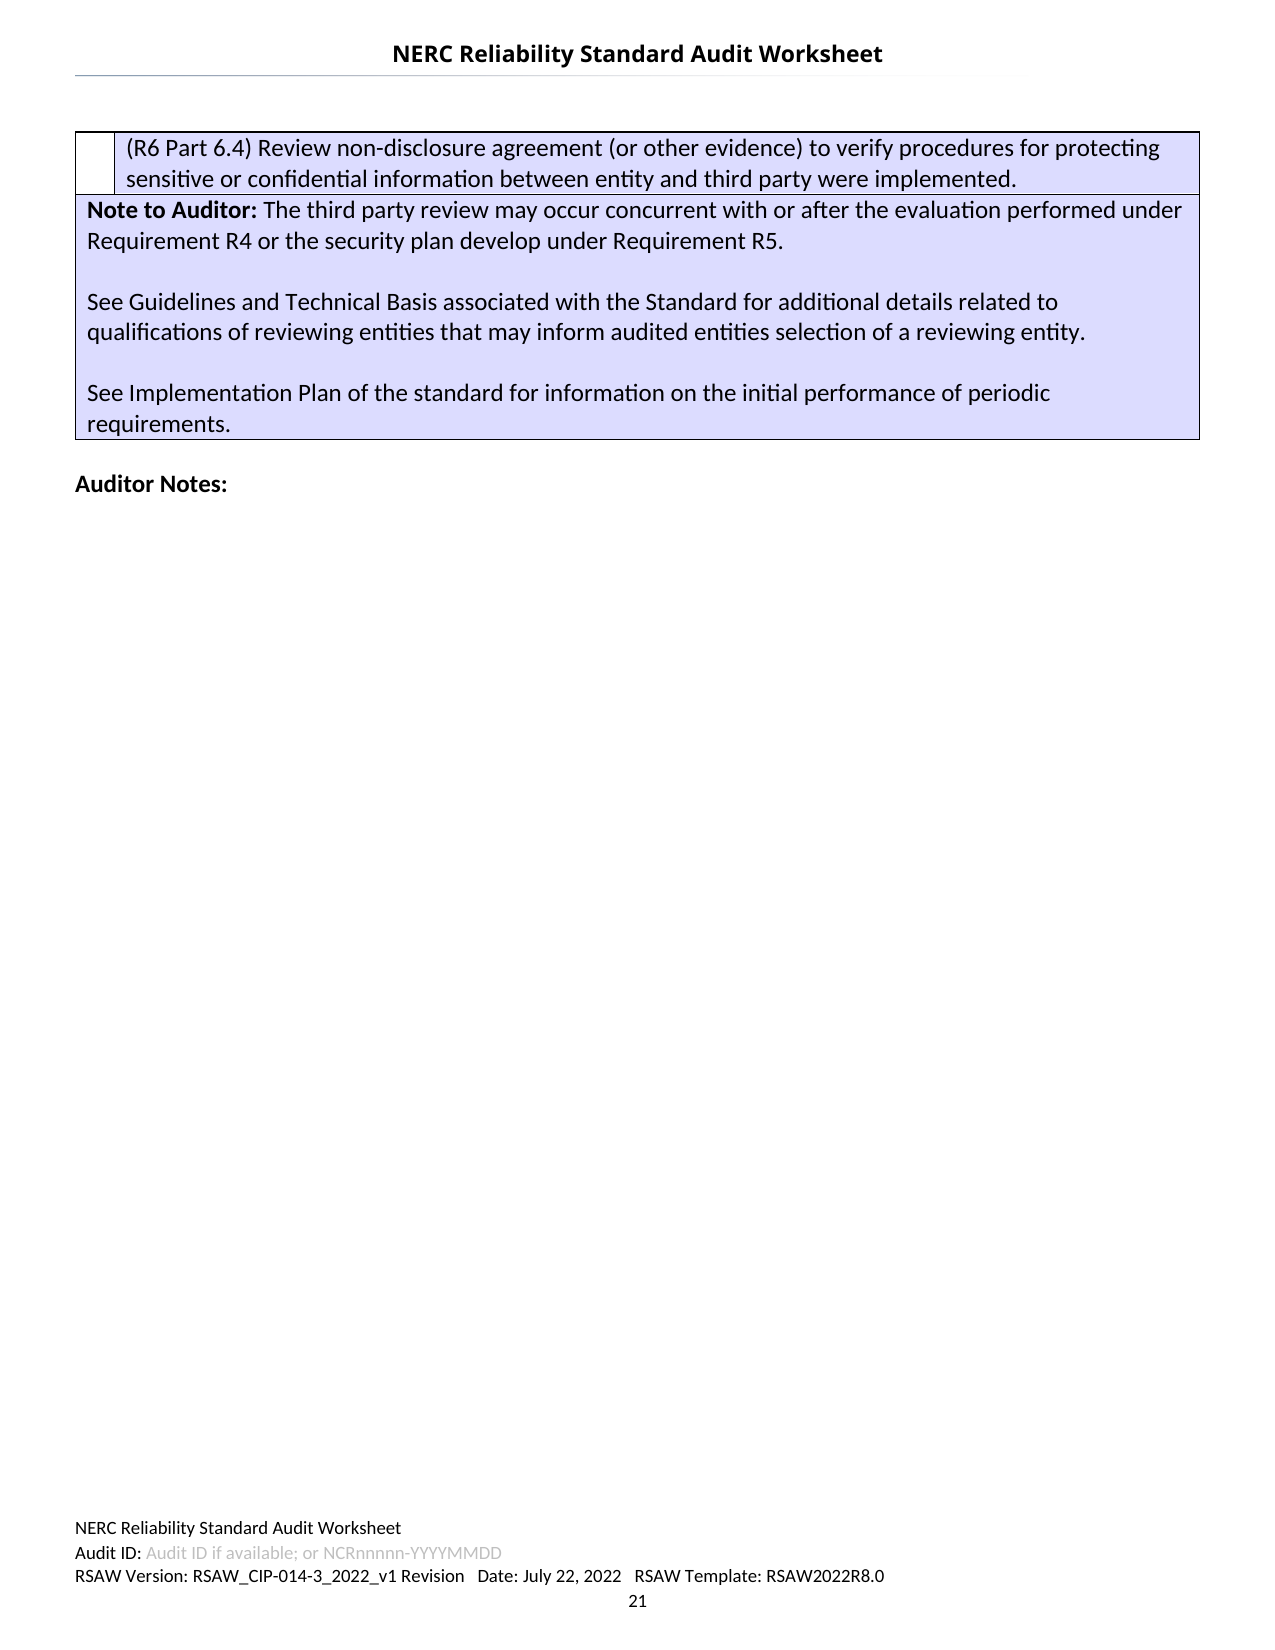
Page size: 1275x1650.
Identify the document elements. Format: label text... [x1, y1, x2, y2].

table_cell (R6 Part 6.4) Review non-disclosure agreement (or other evidence) to verify procedures for protecting sensitive or confidential information between entity and third party were implemented. [115, 133, 1199, 193]
table_cell [76, 133, 114, 193]
picture [75, 75, 1052, 83]
text Auditor Notes: [75, 470, 1200, 498]
table_cell Note to Auditor: The third party review may occur concurrent with or after the evaluation performed under Requirement R4 or the security plan develop under Requirement R5. See Guidelines and Technical Basis associated with the Standard for additional details related to qualifications of reviewing entities that may inform audited entities selection of a reviewing entity. See Implementation Plan of the standard for information on the initial performance of periodic requirements. [76, 195, 1199, 439]
